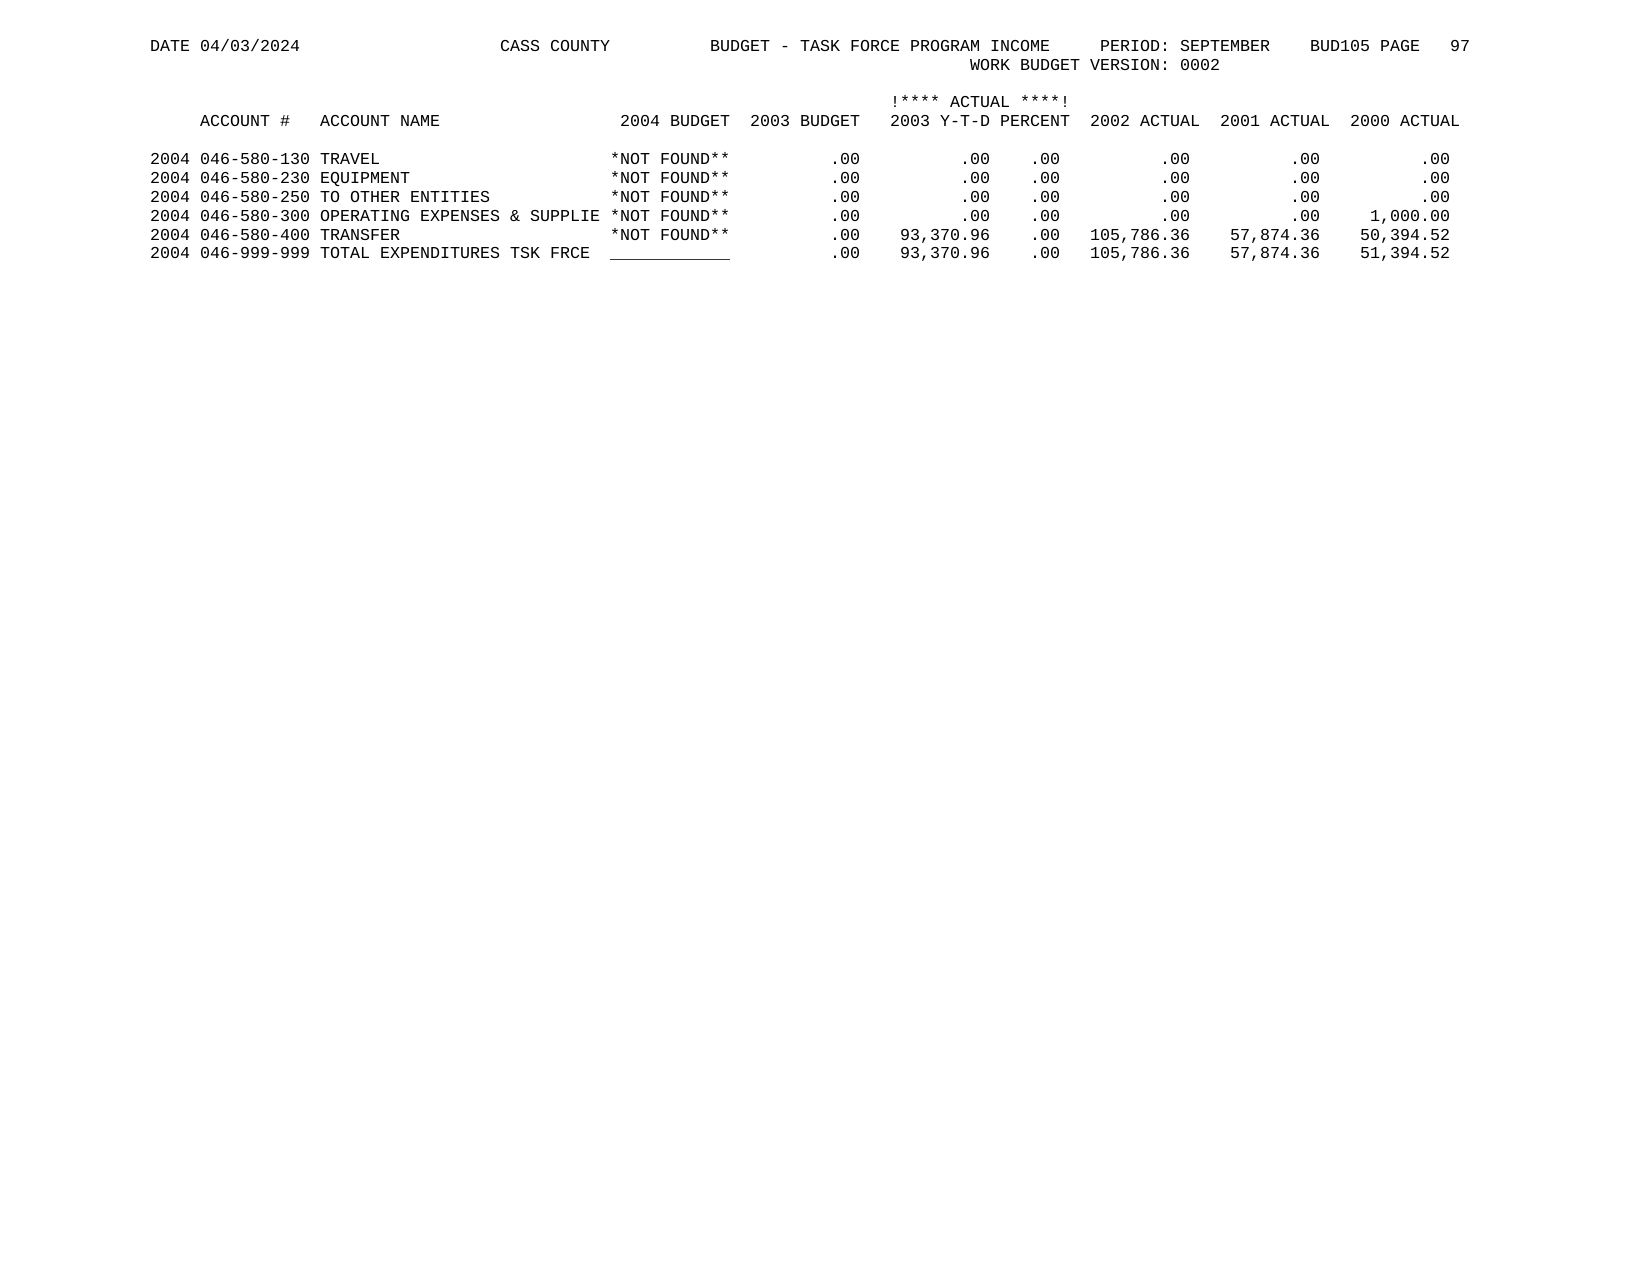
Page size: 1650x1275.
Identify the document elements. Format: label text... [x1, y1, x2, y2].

text 2004 046-580-400 TRANSFER *NOT FOUND** .00 93,370.96 .00 105,786.36 57,874.36 50,394.52 [150, 226, 1500, 245]
text 2004 046-580-300 OPERATING EXPENSES & SUPPLIE *NOT FOUND** .00 .00 .00 .00 .00 1,000.00 [150, 207, 1500, 226]
text ACCOUNT # ACCOUNT NAME 2004 BUDGET 2003 BUDGET 2003 Y-T-D PERCENT 2002 ACTUAL 2001 ACTUAL 2000 ACTUAL [150, 113, 1500, 132]
text !**** ACTUAL ****! [150, 94, 1500, 113]
text 2004 046-580-130 TRAVEL *NOT FOUND** .00 .00 .00 .00 .00 .00 [150, 151, 1500, 169]
text WORK BUDGET VERSION: 0002 [150, 56, 1500, 75]
text 2004 046-580-230 EQUIPMENT *NOT FOUND** .00 .00 .00 .00 .00 .00 [150, 169, 1500, 188]
text 2004 046-999-999 TOTAL EXPENDITURES TSK FRCE ____________ .00 93,370.96 .00 105,786.36 57,874.36 51,394.52 [150, 245, 1500, 264]
text DATE 04/03/2024 CASS COUNTY BUDGET - TASK FORCE PROGRAM INCOME PERIOD: SEPTEMBER BUD105 PAGE 97 [150, 37, 1500, 56]
text 2004 046-580-250 TO OTHER ENTITIES *NOT FOUND** .00 .00 .00 .00 .00 .00 [150, 188, 1500, 207]
